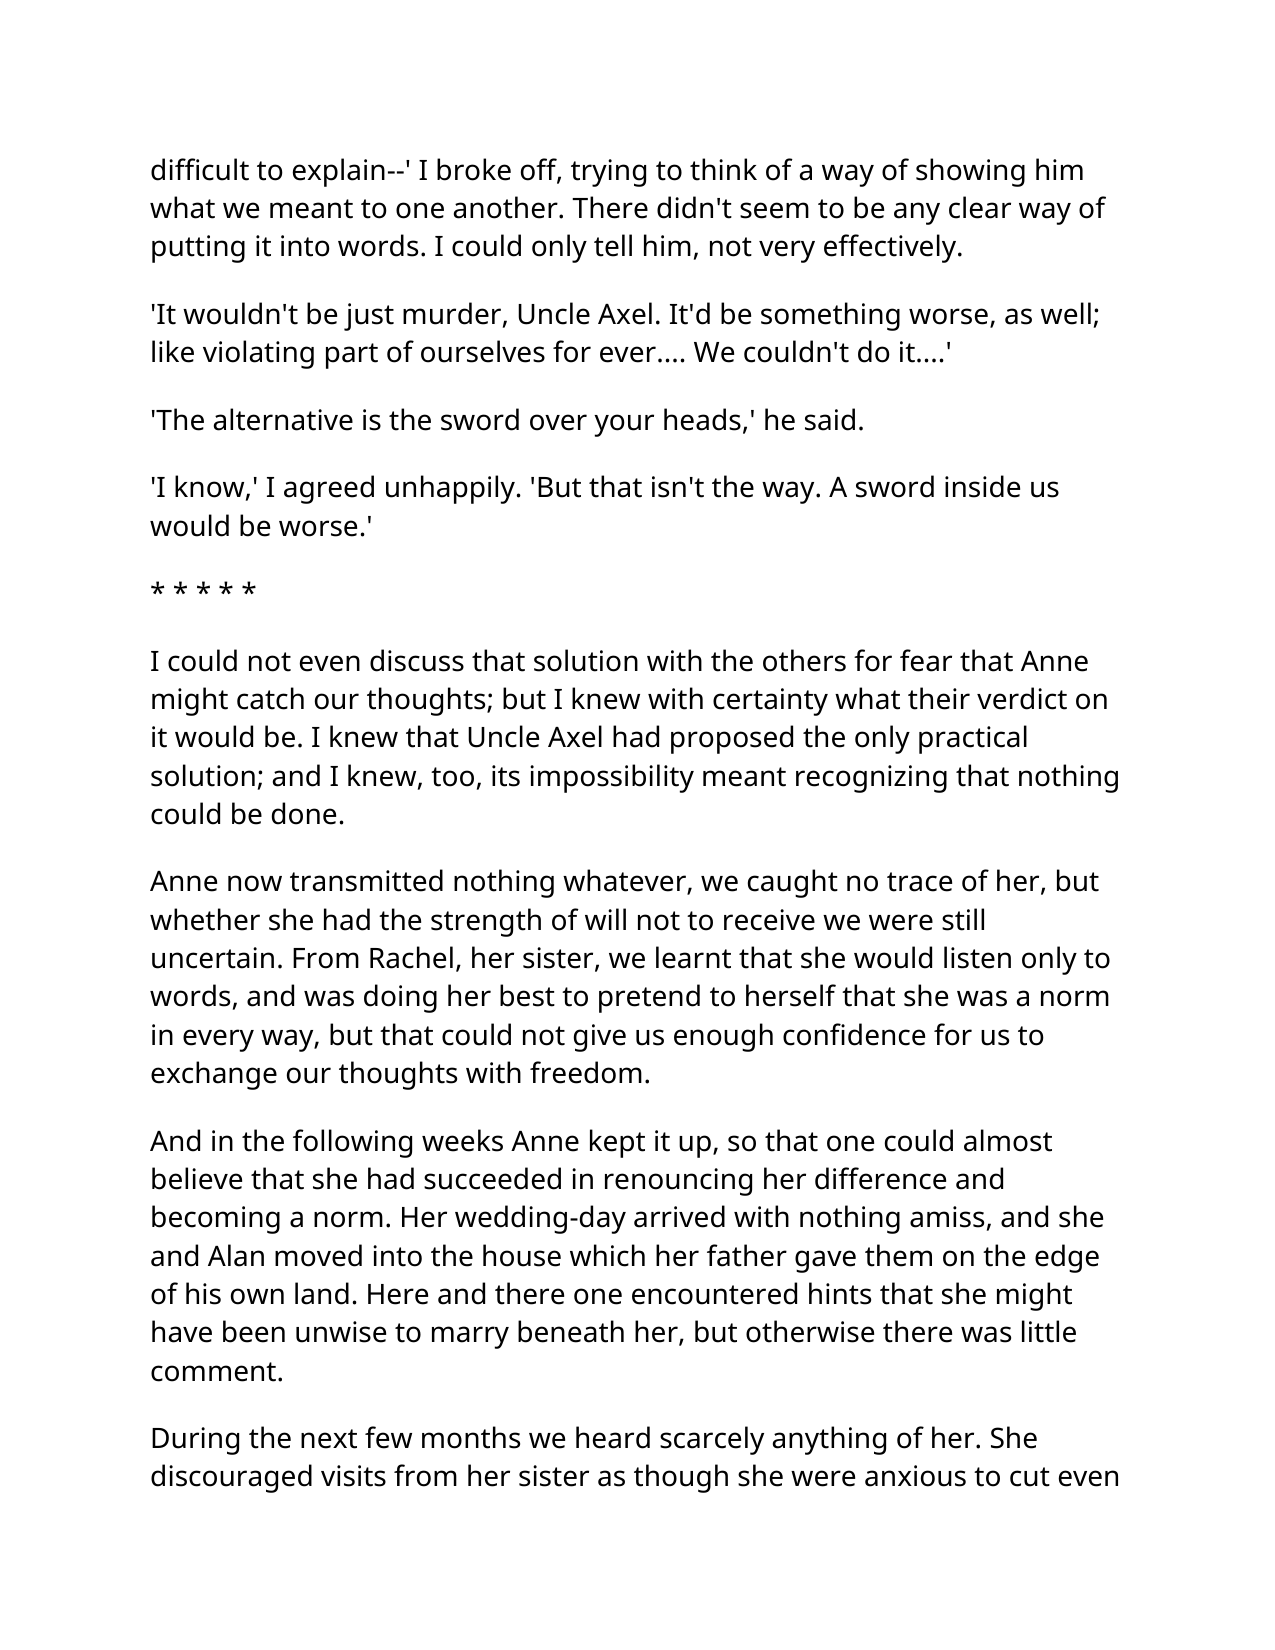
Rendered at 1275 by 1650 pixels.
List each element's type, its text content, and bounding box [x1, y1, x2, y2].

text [150, 150, 1125, 265]
text And in the following weeks Anne kept it up, so that one could almost believe that she had succeeded in renouncing her difference and becoming a norm. Her wedding-day arrived with nothing amiss, and she and Alan moved into the house which her father gave them on the edge of his own land. Here and there one encountered hints that she might have been unwise to marry beneath her, but otherwise there was little comment. [150, 1121, 1125, 1389]
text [150, 1418, 1125, 1495]
text Anne now transmitted nothing whatever, we caught no trace of her, but whether she had the strength of will not to receive we were still uncertain. From Rachel, her sister, we learnt that she would listen only to words, and was doing her best to pretend to herself that she was a norm in every way, but that could not give us enough confidence for us to exchange our thoughts with freedom. [150, 862, 1125, 1092]
text 'I know,' I agreed unhappily. 'But that isn't the way. A sword inside us would be worse.' [150, 467, 1125, 544]
text 'It wouldn't be just murder, Uncle Axel. It'd be something worse, as well; like violating part of ourselves for ever.... We couldn't do it....' [150, 294, 1125, 371]
text I could not even discuss that solution with the others for fear that Anne might catch our thoughts; but I knew with certainty what their verdict on it would be. I knew that Uncle Axel had proposed the only practical solution; and I knew, too, its impossibility meant recognizing that nothing could be done. [150, 641, 1125, 832]
text 'The alternative is the sword over your heads,' he said. [150, 400, 1125, 438]
text * * * * * [150, 573, 1125, 612]
